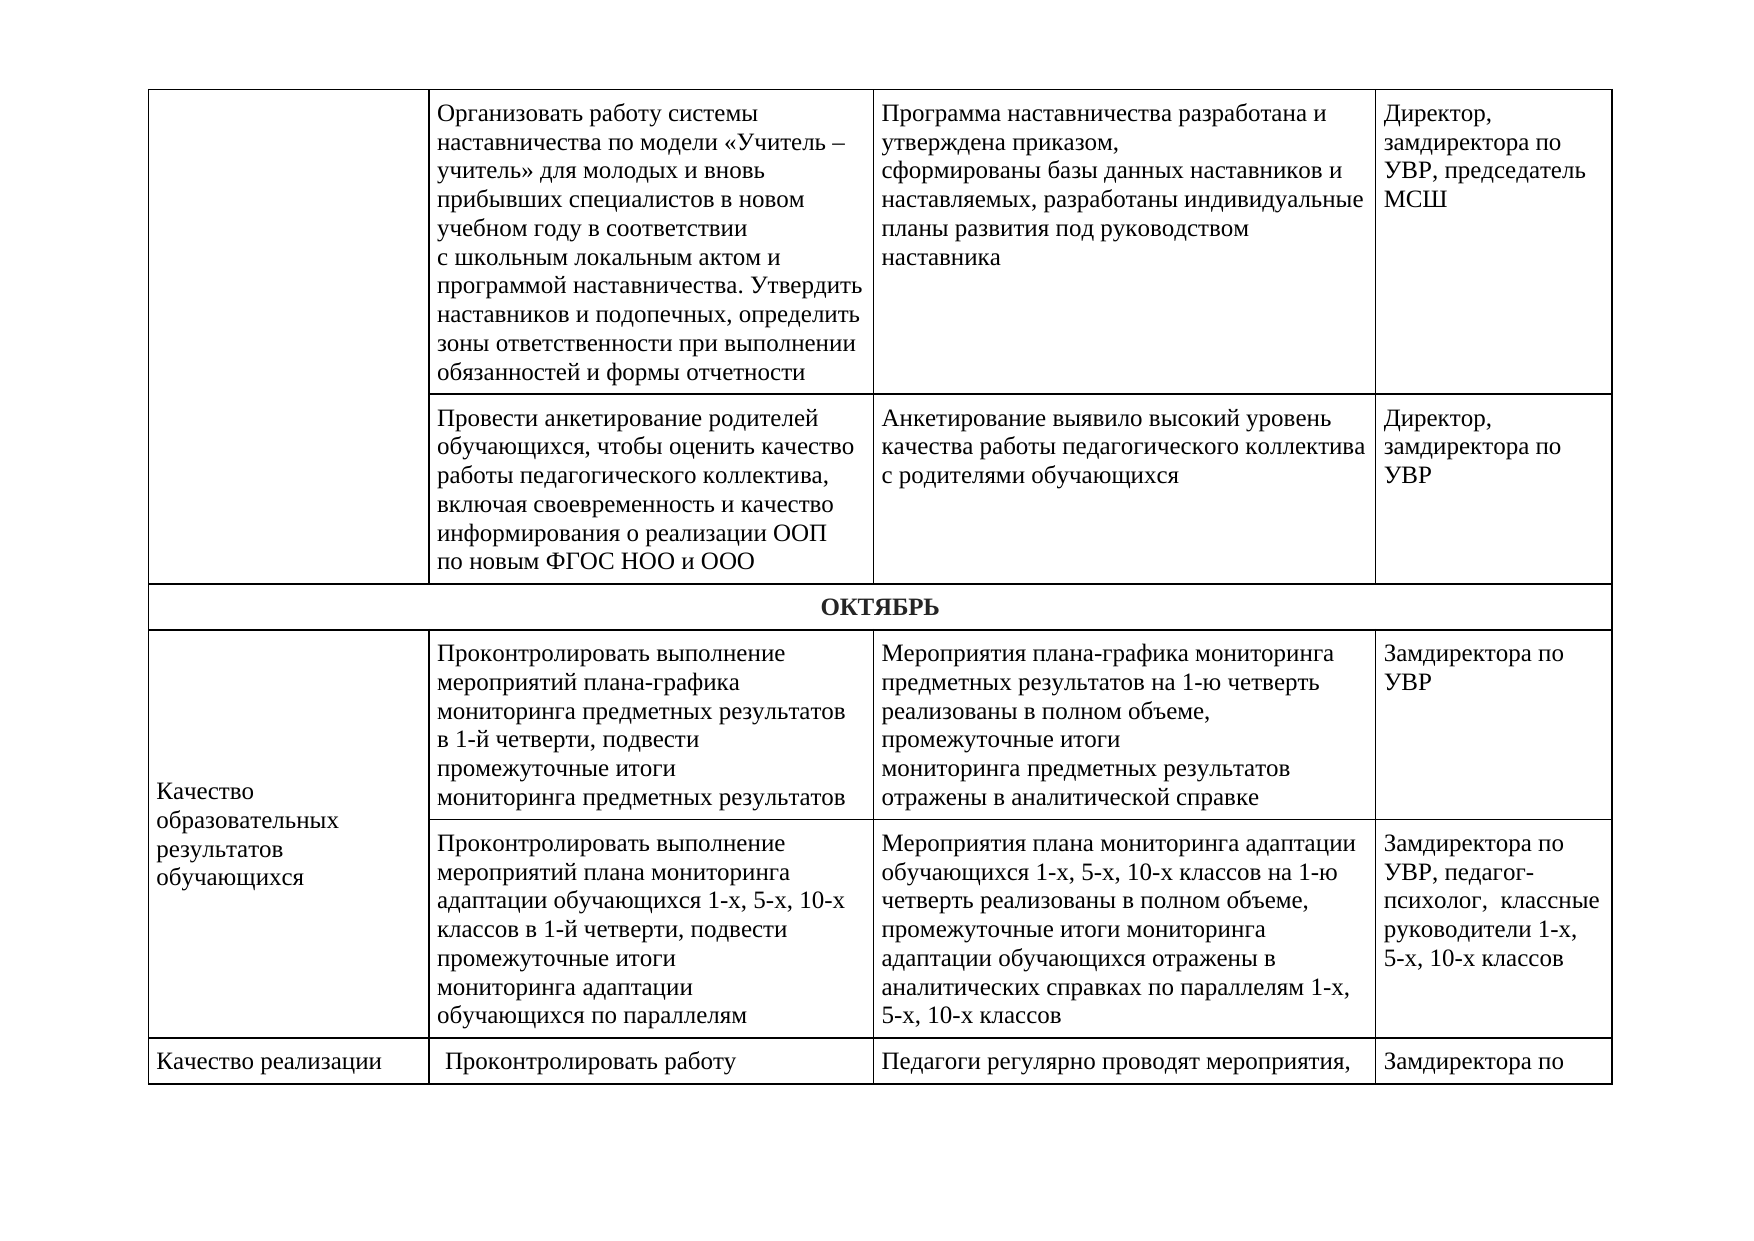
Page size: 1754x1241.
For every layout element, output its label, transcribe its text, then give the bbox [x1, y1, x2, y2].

table_cell Директор, замдиректора по УВР [1376, 395, 1611, 583]
table_cell Качество образовательных результатов обучающихся [149, 631, 428, 1037]
table_cell Провести анкетирование родителей обучающихся, чтобы оценить качество работы педагогического коллектива, включая своевременность и качество информирования о реализации ООП по новым ФГОС НОО и ООО [430, 395, 873, 583]
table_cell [149, 1039, 428, 1083]
table_cell Мероприятия плана-графика мониторинга предметных результатов на 1-ю четверть реализованы в полном объеме, промежуточные итоги мониторинга предметных результатов отражены в аналитической справке [874, 631, 1375, 819]
table_cell Программа наставничества разработана и утверждена приказом, сформированы базы данных наставников и наставляемых, разработаны индивидуальные планы развития под руководством наставника [874, 90, 1375, 393]
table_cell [874, 1039, 1375, 1083]
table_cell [149, 90, 428, 583]
table_cell Проконтролировать выполнение мероприятий плана мониторинга адаптации обучающихся 1-х, 5-х, 10-х классов в 1-й четверти, подвести промежуточные итоги мониторинга адаптации обучающихся по параллелям [430, 820, 873, 1037]
table_cell Директор, замдиректора по УВР, председатель МСШ [1376, 90, 1611, 393]
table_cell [430, 1039, 873, 1083]
table_cell Замдиректора по УВР [1376, 631, 1611, 819]
table_cell ОКТЯБРЬ [149, 585, 1611, 629]
table_cell Проконтролировать выполнение мероприятий плана-графика мониторинга предметных результатов в 1-й четверти, подвести промежуточные итоги мониторинга предметных результатов [430, 631, 873, 819]
table_cell Мероприятия плана мониторинга адаптации обучающихся 1-х, 5-х, 10-х классов на 1-ю четверть реализованы в полном объеме, промежуточные итоги мониторинга адаптации обучающихся отражены в аналитических справках по параллелям 1-х, 5-х, 10-х классов [874, 820, 1375, 1037]
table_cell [1376, 1039, 1611, 1083]
table_cell Организовать работу системы наставничества по модели «Учитель – учитель» для молодых и вновь прибывших специалистов в новом учебном году в соответствии с школьным локальным актом и программой наставничества. Утвердить наставников и подопечных, определить зоны ответственности при выполнении обязанностей и формы отчетности [430, 90, 873, 393]
table_cell Замдиректора по УВР, педагог-психолог, классные руководители 1-х, 5-х, 10-х классов [1376, 820, 1611, 1037]
table_cell Анкетирование выявило высокий уровень качества работы педагогического коллектива с родителями обучающихся [874, 395, 1375, 583]
